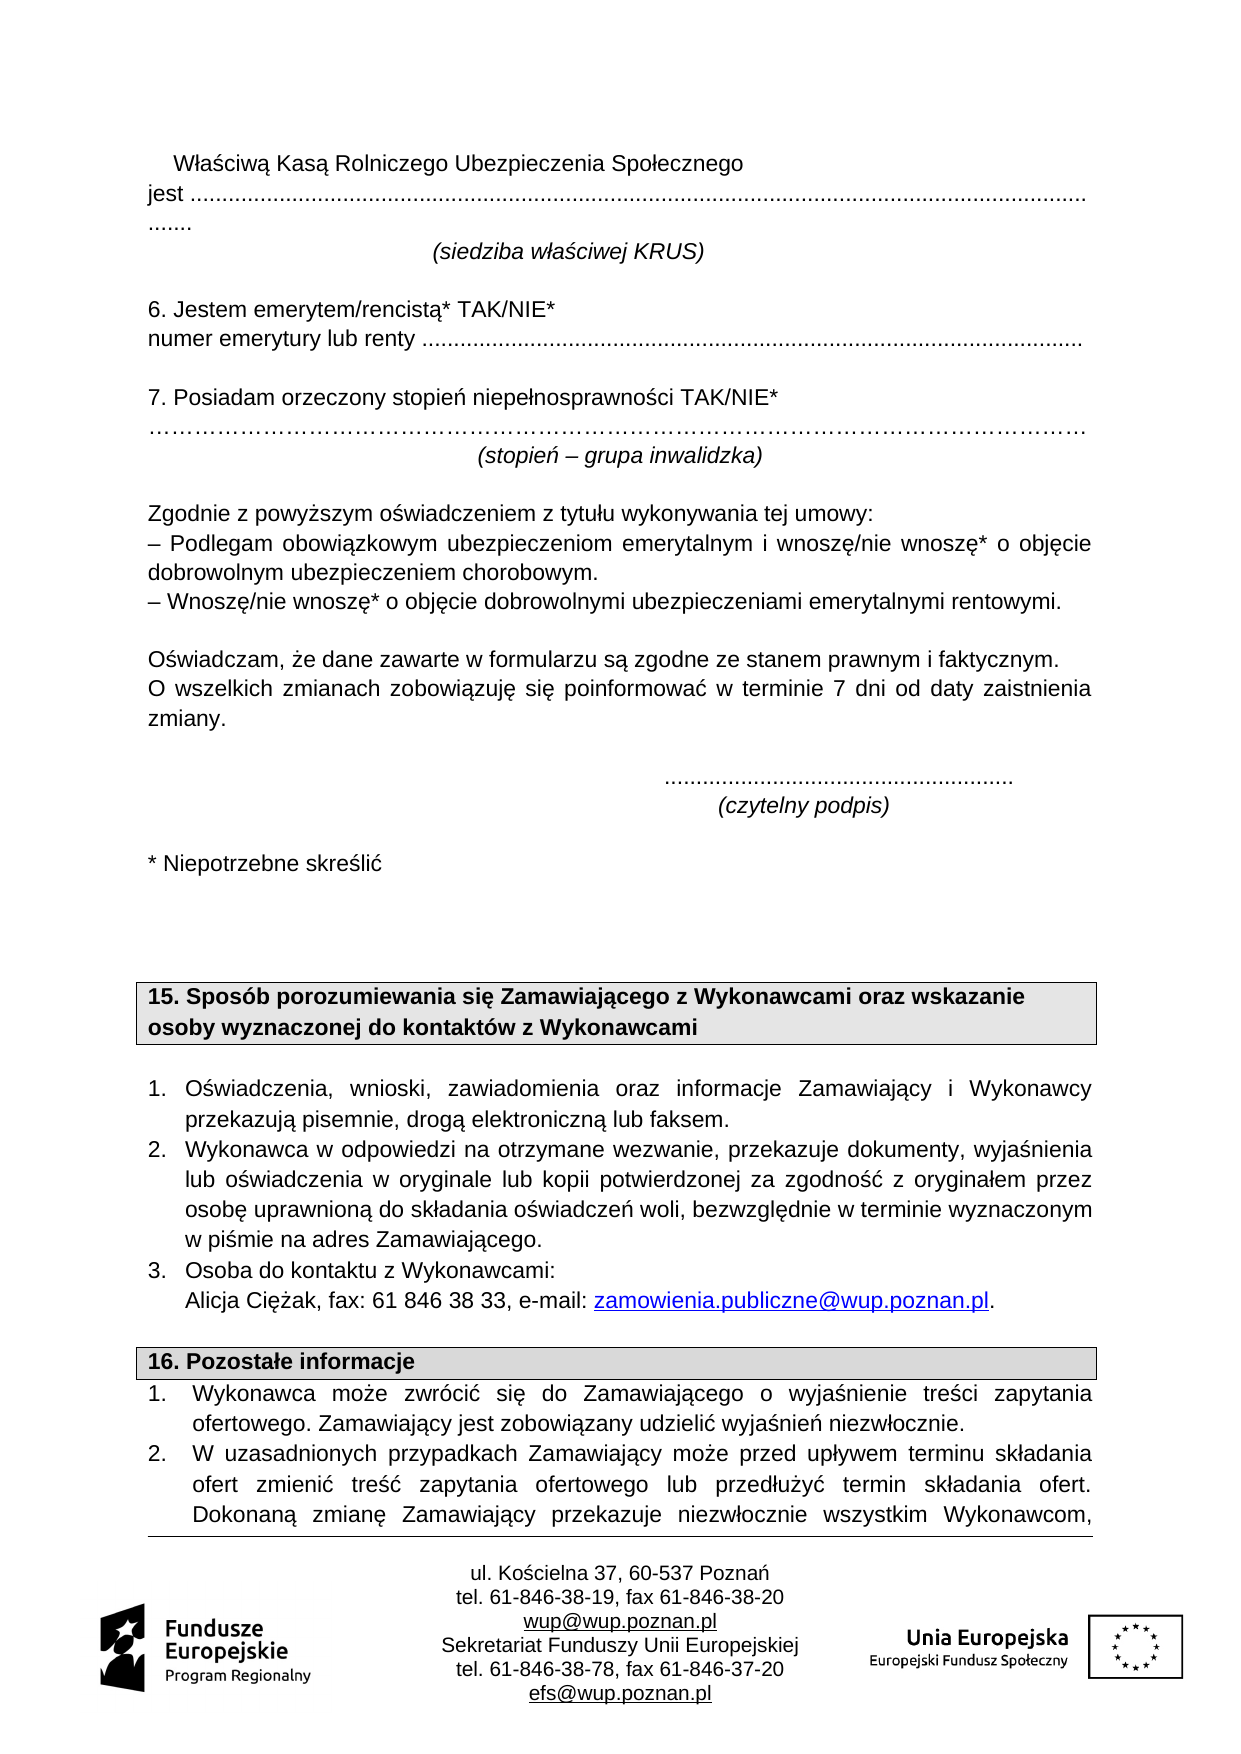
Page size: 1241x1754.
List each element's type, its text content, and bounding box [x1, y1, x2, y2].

text 6. Jestem emerytem/rencistą* TAK/NIE* [148, 293, 1093, 323]
text ....................................................... [148, 760, 1093, 789]
list Oświadczenia, wnioski, zawiadomienia oraz informacje Zamawiający i Wykonawcy przekazują pisemnie, drogą elektroniczną lub faksem. [148, 1075, 1093, 1132]
text numer emerytury lub renty ........................................................................................................ [148, 323, 1093, 352]
list Wykonawca w odpowiedzi na otrzymane wezwanie, przekazuje dokumenty, wyjaśnienia lub oświadczenia w oryginale lub kopii potwierdzonej za zgodność z oryginałem przez osobę uprawnioną do składania oświadczeń woli, bezwzględnie w terminie wyznaczonym w piśmie na adres Zamawiającego. [148, 1136, 1093, 1253]
text (czytelny podpis) [148, 789, 1093, 818]
picture [79, 1581, 332, 1713]
table_header 16. Pozostałe informacje [137, 1348, 1096, 1379]
text …………………………………………………………………………………………………………… [148, 410, 1093, 439]
text * Niepotrzebne skreślić [148, 848, 1093, 877]
text – Wnoszę/nie wnoszę* o objęcie dobrowolnymi ubezpieczeniami emerytalnymi rentowymi. [148, 585, 1093, 614]
table_header 15. Sposób porozumiewania się Zamawiającego z Wykonawcami oraz wskazanie osoby wyznaczonej do kontaktów z Wykonawcami [137, 983, 1096, 1044]
text 7. Posiadam orzeczony stopień niepełnosprawności TAK/NIE* [148, 381, 1093, 410]
text 1. Właściwą Kasą Rolniczego Ubezpieczenia Społecznego jest .................................................................................................................................................... [148, 148, 1093, 235]
list Osoba do kontaktu z Wykonawcami: [148, 1257, 1093, 1283]
text Oświadczam, że dane zawarte w formularzu są zgodne ze stanem prawnym i faktycznym. [148, 643, 1093, 673]
text Zgodnie z powyższym oświadczeniem z tytułu wykonywania tej umowy: [148, 498, 1093, 527]
text (stopień – grupa inwalidzka) [148, 439, 1093, 468]
text – Podlegam obowiązkowym ubezpieczeniom emerytalnym i wnoszę/nie wnoszę* o objęcie dobrowolnym ubezpieczeniem chorobowym. [148, 527, 1093, 585]
text (siedziba właściwej KRUS) [148, 235, 1093, 264]
text Alicja Ciężak, fax: 61 846 38 33, e-mail: zamowienia.publiczne@wup.poznan.pl. [185, 1287, 1093, 1313]
picture [848, 1593, 1203, 1700]
text O wszelkich zmianach zobowiązuję się poinformować w terminie 7 dni od daty zaistnienia zmiany. [148, 673, 1093, 731]
list Wykonawca może zwrócić się do Zamawiającego o wyjaśnienie treści zapytania ofertowego. Zamawiający jest zobowiązany udzielić wyjaśnień niezwłocznie. [148, 1380, 1093, 1436]
